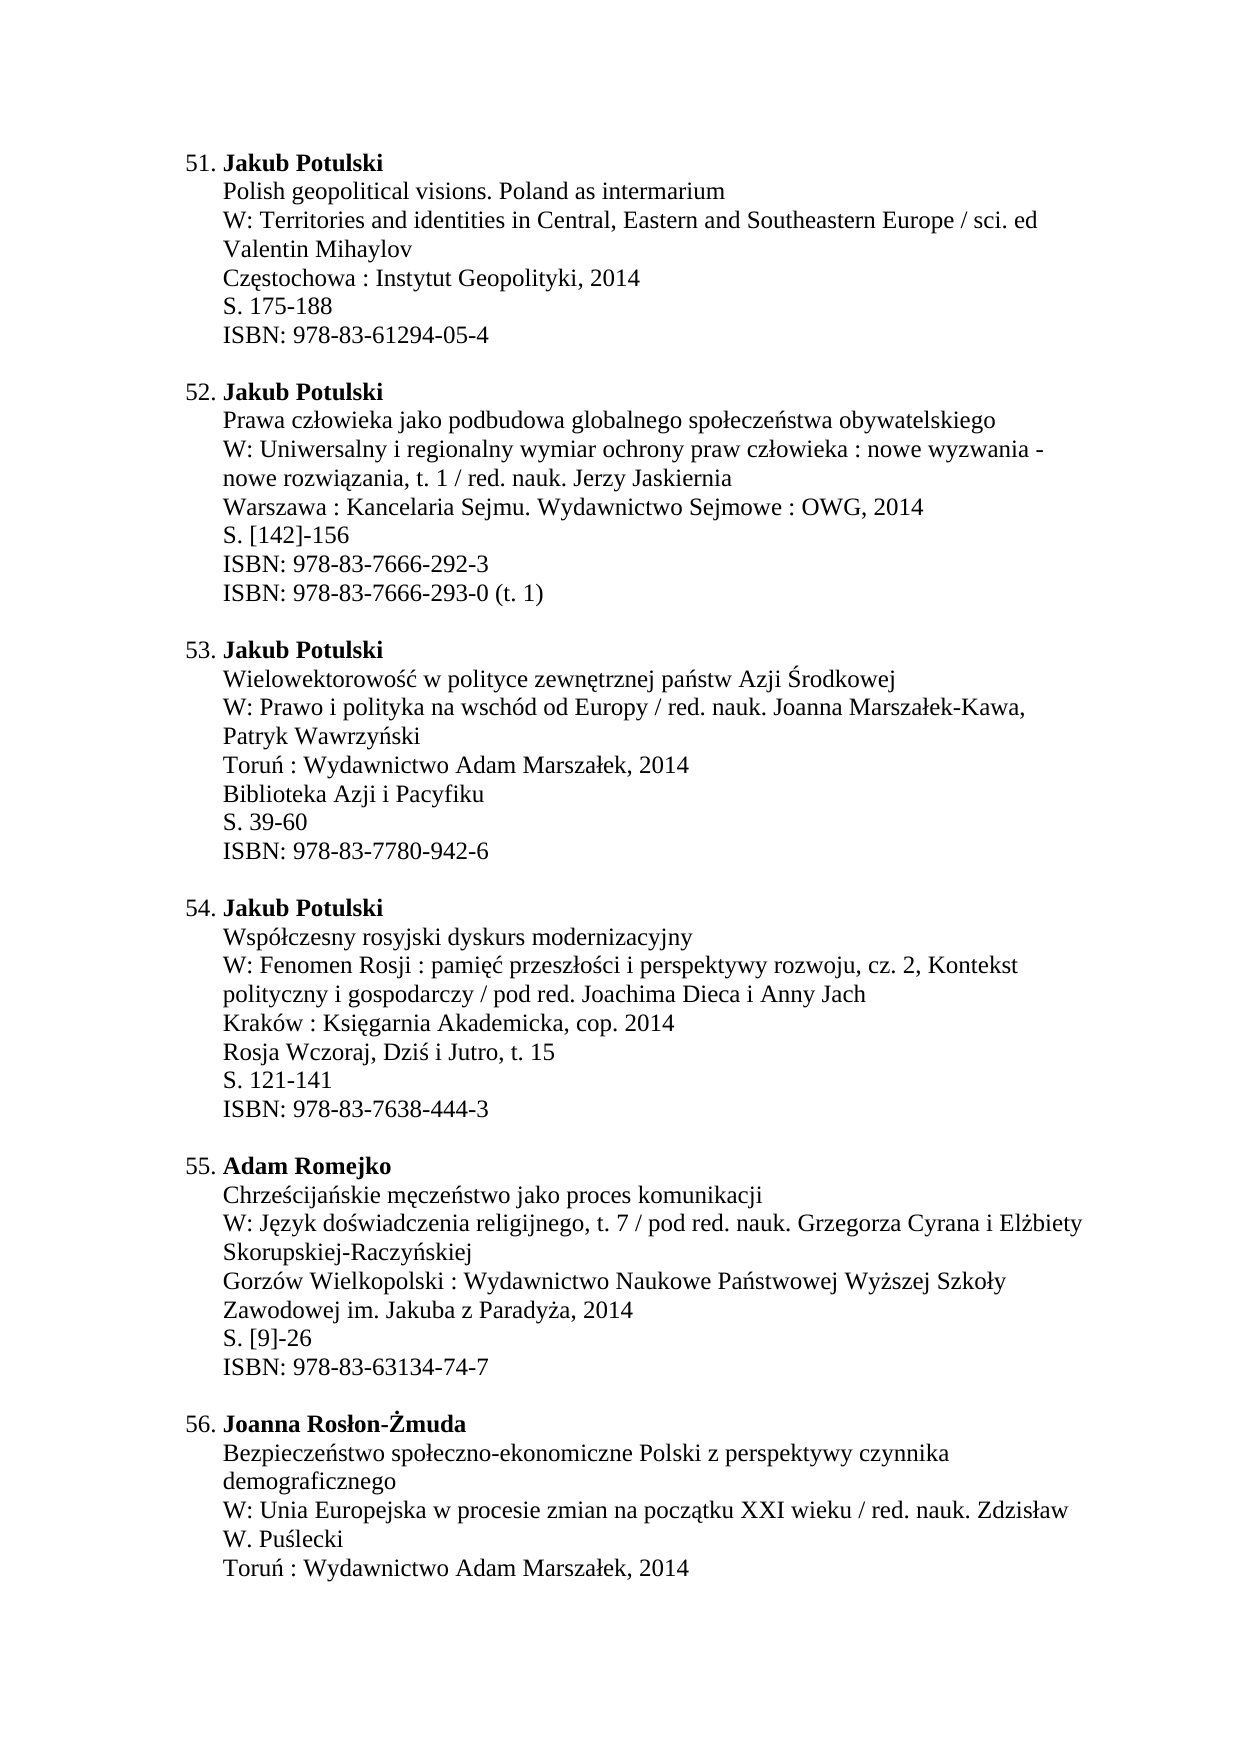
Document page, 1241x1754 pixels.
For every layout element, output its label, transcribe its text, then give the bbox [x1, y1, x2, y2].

list Jakub Potulski Wielowektorowość w polityce zewnętrznej państw Azji Środkowej W: Prawo i polityka na wschód od Europy / red. nauk. Joanna Marszałek-Kawa, Patryk Wawrzyński Toruń : Wydawnictwo Adam Marszałek, 2014 Biblioteka Azji i Pacyfiku S. 39-60 ISBN: 978-83-7780-942-6 [185, 635, 1093, 893]
list Jakub Potulski Polish geopolitical visions. Poland as intermarium W: Territories and identities in Central, Eastern and Southeastern Europe / sci. ed Valentin Mihaylov Częstochowa : Instytut Geopolityki, 2014 S. 175-188 ISBN: 978-83-61294-05-4 [185, 148, 1093, 377]
list Jakub Potulski Współczesny rosyjski dyskurs modernizacyjny W: Fenomen Rosji : pamięć przeszłości i perspektywy rozwoju, cz. 2, Kontekst polityczny i gospodarczy / pod red. Joachima Dieca i Anny Jach Kraków : Księgarnia Akademicka, cop. 2014 Rosja Wczoraj, Dziś i Jutro, t. 15 S. 121-141 ISBN: 978-83-7638-444-3 [185, 893, 1093, 1151]
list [185, 1409, 1093, 1581]
list Adam Romejko Chrześcijańskie męczeństwo jako proces komunikacji W: Język doświadczenia religijnego, t. 7 / pod red. nauk. Grzegorza Cyrana i Elżbiety Skorupskiej-Raczyńskiej Gorzów Wielkopolski : Wydawnictwo Naukowe Państwowej Wyższej Szkoły Zawodowej im. Jakuba z Paradyża, 2014 S. [9]-26 ISBN: 978-83-63134-74-7 [185, 1151, 1093, 1409]
list Jakub Potulski Prawa człowieka jako podbudowa globalnego społeczeństwa obywatelskiego W: Uniwersalny i regionalny wymiar ochrony praw człowieka : nowe wyzwania - nowe rozwiązania, t. 1 / red. nauk. Jerzy Jaskiernia Warszawa : Kancelaria Sejmu. Wydawnictwo Sejmowe : OWG, 2014 S. [142]-156 ISBN: 978-83-7666-292-3 ISBN: 978-83-7666-293-0 (t. 1) [185, 377, 1093, 635]
